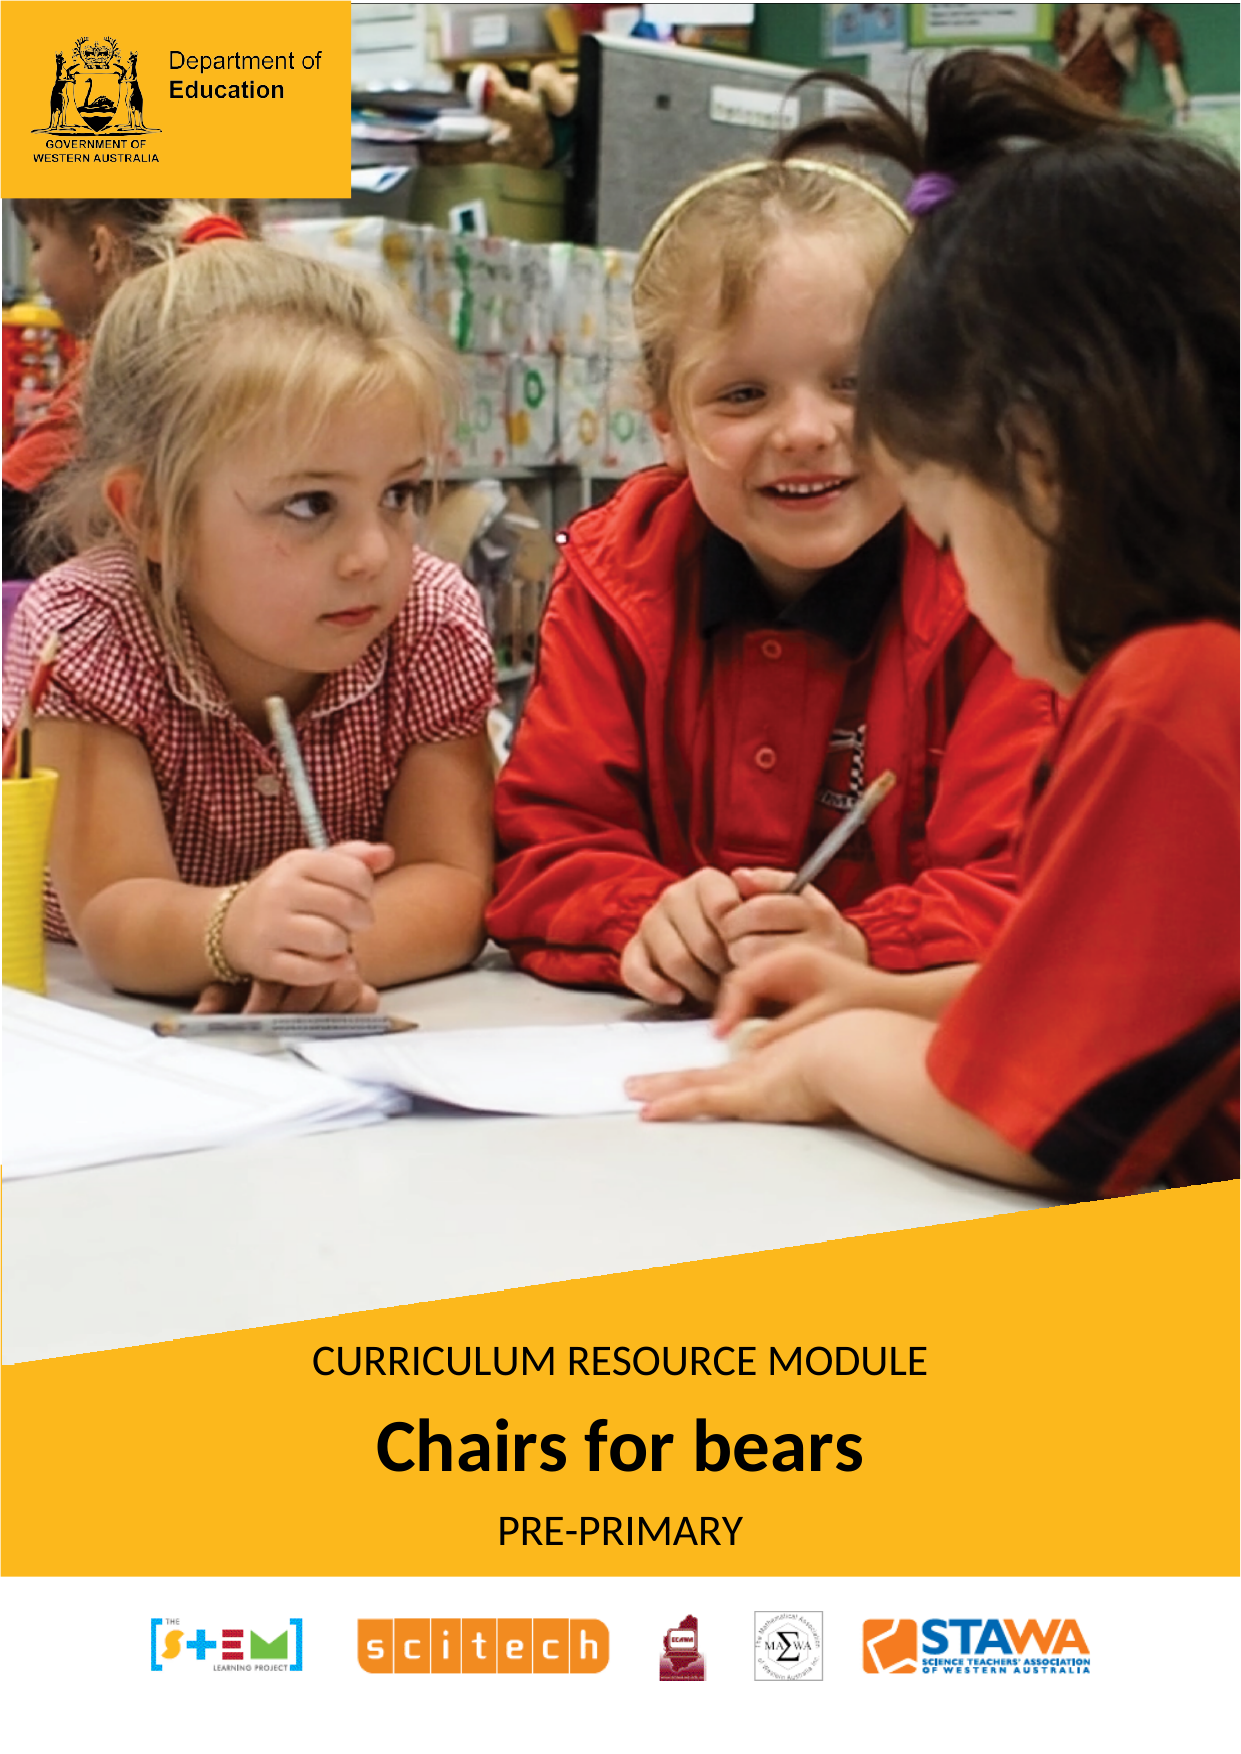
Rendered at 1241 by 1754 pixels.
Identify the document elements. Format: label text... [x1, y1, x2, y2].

text PRE-PRIMARY [150, 1502, 1090, 1556]
text CURRICULUM RESOURCE MODULE [150, 1332, 1090, 1386]
picture [150, 1611, 1091, 1681]
text Chairs for bears [150, 1398, 1090, 1490]
picture [0, 2, 1241, 1365]
picture [30, 36, 322, 162]
